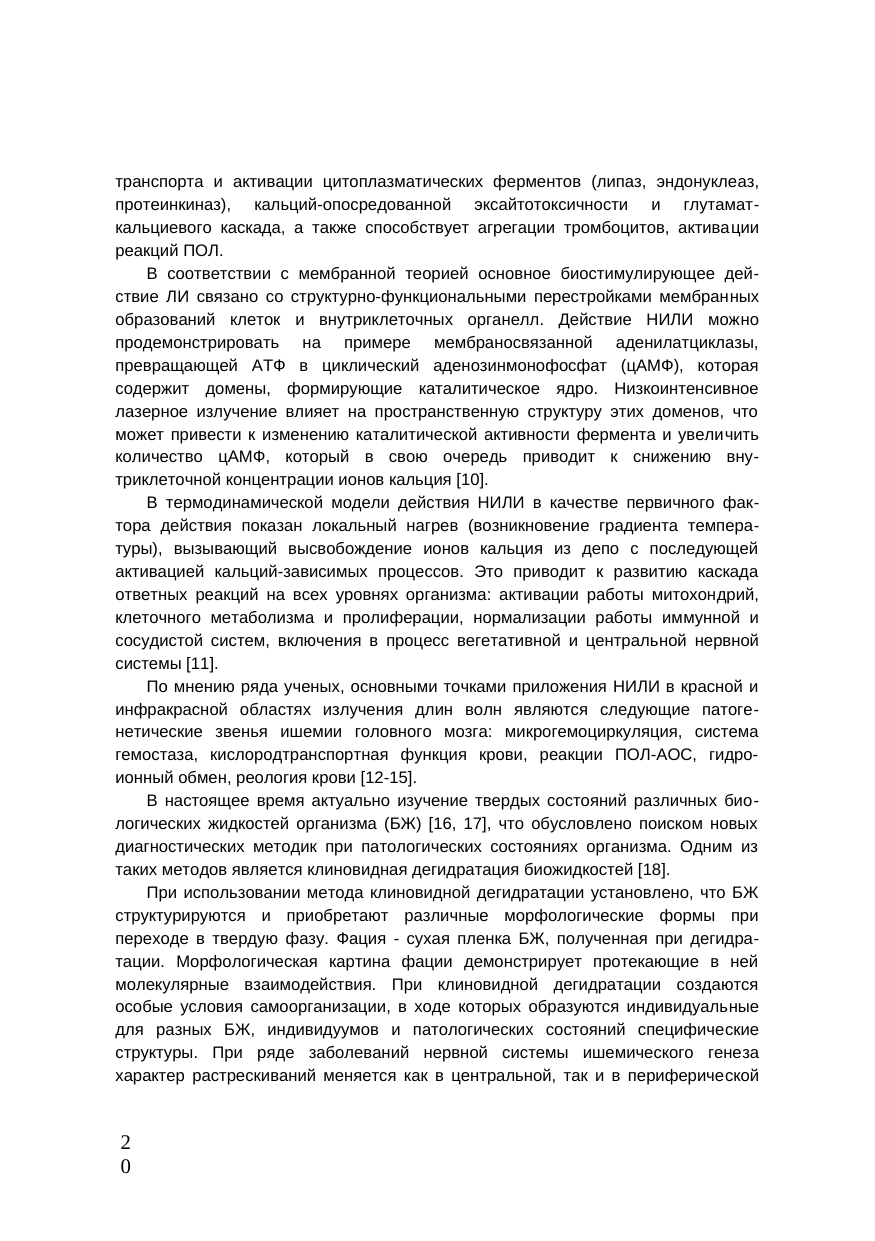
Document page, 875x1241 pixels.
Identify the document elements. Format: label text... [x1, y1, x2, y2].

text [115, 172, 759, 260]
text По мнению ряда ученых, основными точками приложения НИЛИ в красной и инфракрасной областях излучения длин волн являются следующие патогенетические звенья ишемии головного мозга: микрогемоциркуляция, система гемостаза, кислородтранспортная функция крови, реакции ПОЛ-АОС, гидро- ионный обмен, реология крови [12-15]. [115, 676, 759, 787]
text В соответствии с мембранной теорией основное биостимулирующее действие ЛИ связано со структурно-функциональными перестройками мембранных образований клеток и внутриклеточных органелл. Действие НИЛИ можно продемонстрировать на примере мембраносвязанной аденилатциклазы, превращающей АТФ в циклический аденозинмонофосфат (цАМФ), которая содержит домены, формирующие каталитическое ядро. Низкоинтенсивное лазерное излучение влияет на пространственную структуру этих доменов, что может привести к изменению каталитической активности фермента и увеличить количество цАМФ, который в свою очередь приводит к снижению внутриклеточной концентрации ионов кальция [10]. [115, 264, 759, 489]
text В термодинамической модели действия НИЛИ в качестве первичного фактора действия показан локальный нагрев (возникновение градиента температуры), вызывающий высвобождение ионов кальция из депо с последующей активацией кальций-зависимых процессов. Это приводит к развитию каскада ответных реакций на всех уровнях организма: активации работы митохондрий, клеточного метаболизма и пролиферации, нормализации работы иммунной и сосудистой систем, включения в процесс вегетативной и центральной нервной системы [11]. [115, 493, 759, 673]
text В настоящее время актуально изучение твердых состояний различных биологических жидкостей организма (БЖ) [16, 17], что обусловлено поиском новых диагностических методик при патологических состояниях организма. Одним из таких методов является клиновидная дегидратация биожидкостей [18]. [115, 791, 759, 879]
